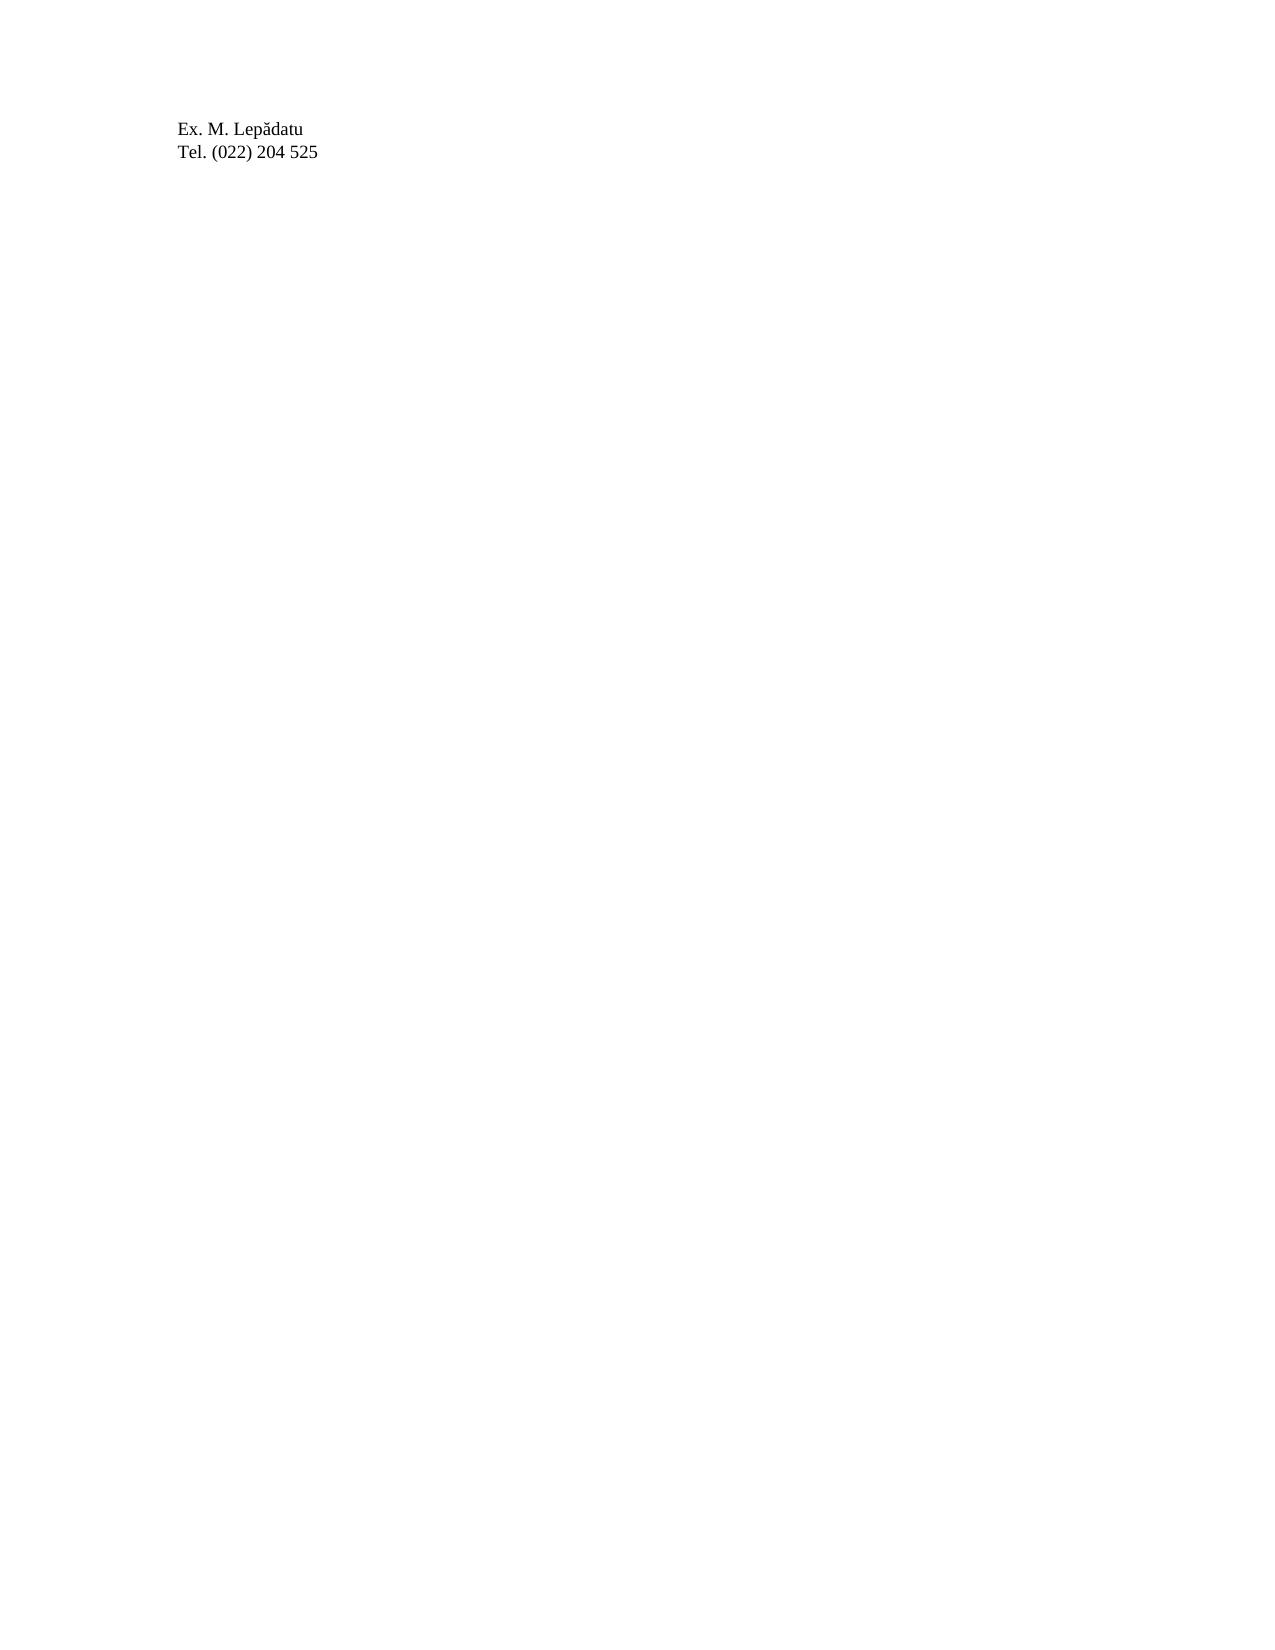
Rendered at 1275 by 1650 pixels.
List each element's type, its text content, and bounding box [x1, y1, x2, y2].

text Ex. M. Lepădatu [177, 118, 1186, 140]
text Tel. (022) 204 525 [177, 141, 1186, 162]
